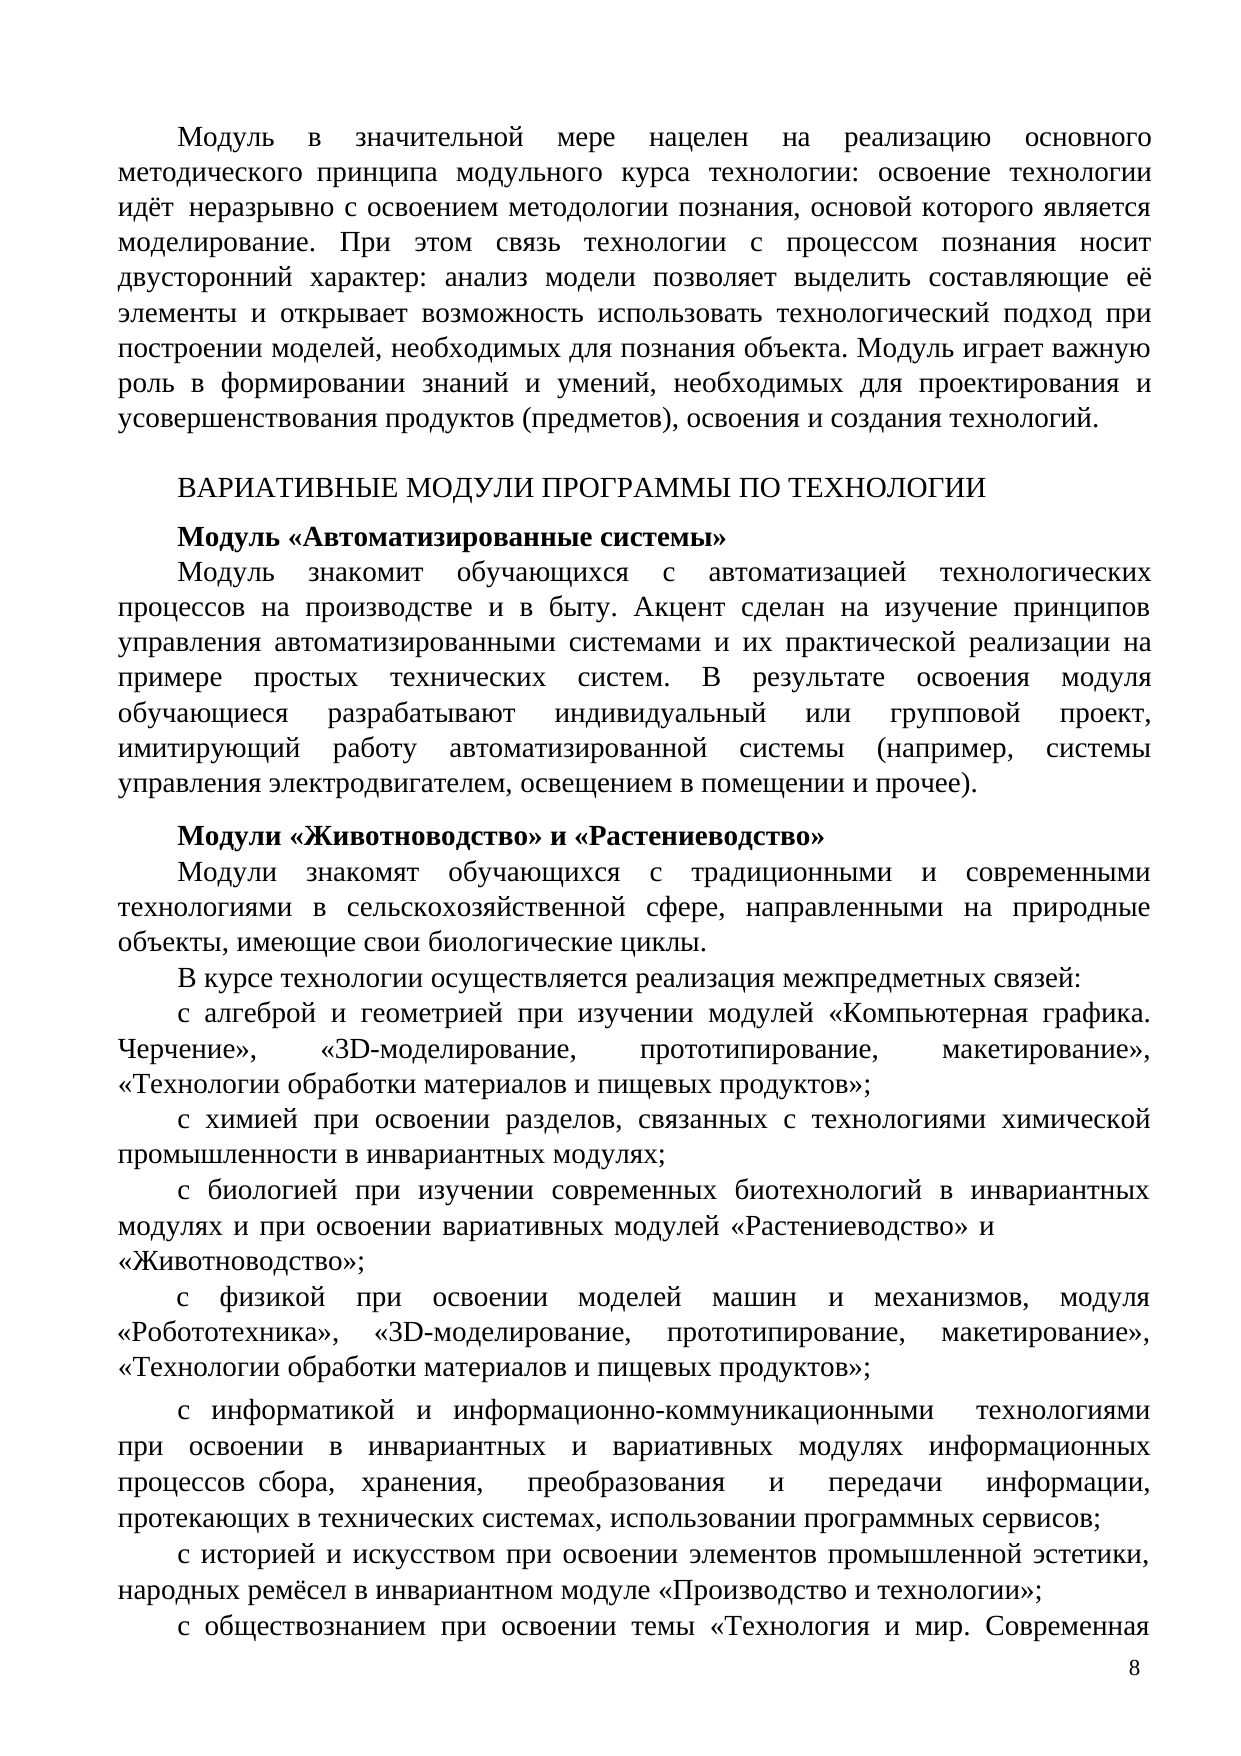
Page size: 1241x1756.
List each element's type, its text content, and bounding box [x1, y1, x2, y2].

text ВАРИАТИВНЫЕ МОДУЛИ ПРОГРАММЫ ПО ТЕХНОЛОГИИ [177, 470, 1167, 503]
text Модуль знакомит обучающихся с автоматизацией технологических процессов на производстве и в быту. Акцент сделан на изучение принципов управления автоматизированными системами и их практической реализации на примере простых технических систем. В результате освоения модуля обучающиеся разрабатывают индивидуальный или групповой проект, имитирующий работу автоматизированной системы (например, системы управления электродвигателем, освещением в помещении и прочее). [118, 554, 1152, 799]
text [118, 1608, 1150, 1641]
text «Животноводство»; [118, 1243, 1167, 1276]
text с информатикой и информационно-коммуникационными технологиями при освоении в инвариантных и вариативных модулях информационных процессов сбора, хранения, преобразования и передачи информации, протекающих в технических системах, использовании программных сервисов; [118, 1392, 1151, 1534]
subtitle Модули «Животноводство» и «Растениеводство» [177, 818, 1167, 851]
text с биологией при изучении современных биотехнологий в инвариантных модулях и при освоении вариативных модулей «Растениеводство» и [118, 1172, 1150, 1241]
subtitle Модуль «Автоматизированные системы» [177, 519, 1167, 552]
text Модуль в значительной мере нацелен на реализацию основного методического принципа модульного курса технологии: освоение технологии идёт неразрывно с освоением методологии познания, основой которого является моделирование. При этом связь технологии с процессом познания носит двусторонний характер: анализ модели позволяет выделить составляющие её элементы и открывает возможность использовать технологический подход при построении моделей, необходимых для познания объекта. Модуль играет важную роль в формировании знаний и умений, необходимых для проектирования и усовершенствования продуктов (предметов), освоения и создания технологий. [118, 119, 1152, 434]
text с историей и искусством при освоении элементов промышленной эстетики, народных ремёсел в инвариантном модуле «Производство и технологии»; [118, 1537, 1151, 1605]
text с физикой при освоении моделей машин и механизмов, модуля [106, 1279, 1150, 1312]
text В курсе технологии осуществляется реализация межпредметных связей: [177, 960, 1167, 994]
text Модули знакомят обучающихся с традиционными и современными технологиями в сельскохозяйственной сфере, направленными на природные объекты, имеющие свои биологические циклы. [118, 854, 1151, 958]
text «Технологии обработки материалов и пищевых продуктов»; [118, 1349, 1167, 1383]
text с алгеброй и геометрией при изучении модулей «Компьютерная графика. Черчение», «3D-моделирование, прототипирование, макетирование», «Технологии обработки материалов и пищевых продуктов»; [118, 996, 1151, 1099]
text «Робототехника», «3D-моделирование, прототипирование, макетирование», [106, 1314, 1150, 1348]
text с химией при освоении разделов, связанных с технологиями химической промышленности в инвариантных модулях; [118, 1101, 1151, 1170]
